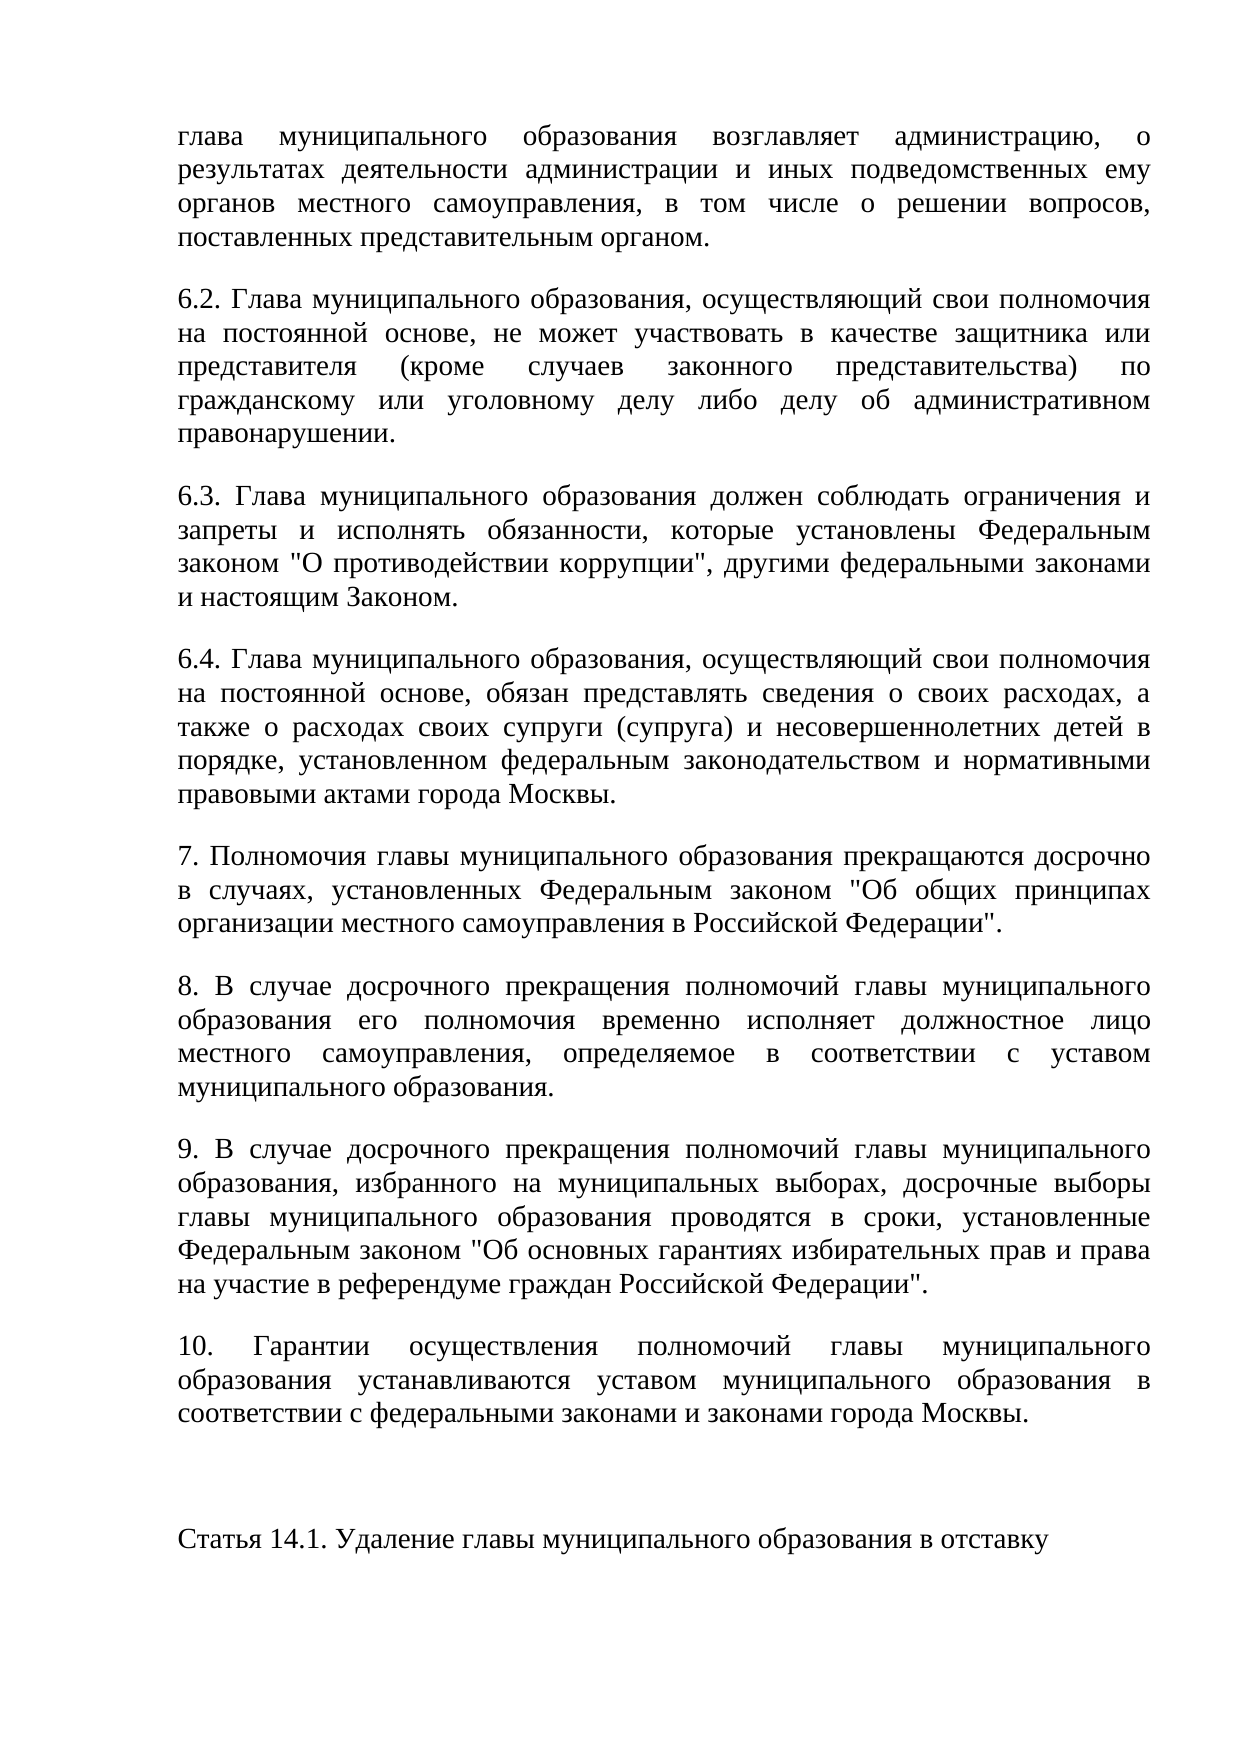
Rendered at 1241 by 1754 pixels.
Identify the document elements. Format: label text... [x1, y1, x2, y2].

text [177, 118, 1152, 252]
text Статья 14.1. Удаление главы муниципального образования в отставку [177, 1521, 1152, 1554]
text 7. Полномочия главы муниципального образования прекращаются досрочно в случаях, установленных Федеральным законом "Об общих принципах организации местного самоуправления в Российской Федерации". [177, 838, 1152, 939]
text 8. В случае досрочного прекращения полномочий главы муниципального образования его полномочия временно исполняет должностное лицо местного самоуправления, определяемое в соответствии с уставом муниципального образования. [177, 968, 1152, 1102]
text 10. Гарантии осуществления полномочий главы муниципального образования устанавливаются уставом муниципального образования в соответствии с федеральными законами и законами города Москвы. [177, 1328, 1152, 1429]
text 9. В случае досрочного прекращения полномочий главы муниципального образования, избранного на муниципальных выборах, досрочные выборы главы муниципального образования проводятся в сроки, установленные Федеральным законом "Об основных гарантиях избирательных прав и права на участие в референдуме граждан Российской Федерации". [177, 1132, 1152, 1299]
text 6.3. Глава муниципального образования должен соблюдать ограничения и запреты и исполнять обязанности, которые установлены Федеральным законом "О противодействии коррупции", другими федеральными законами и настоящим Законом. [177, 478, 1152, 612]
text 6.4. Глава муниципального образования, осуществляющий свои полномочия на постоянной основе, обязан представлять сведения о своих расходах, а также о расходах своих супруги (супруга) и несовершеннолетних детей в порядке, установленном федеральным законодательством и нормативными правовыми актами города Москвы. [177, 642, 1152, 809]
text 6.2. Глава муниципального образования, осуществляющий свои полномочия на постоянной основе, не может участвовать в качестве защитника или представителя (кроме случаев законного представительства) по гражданскому или уголовному делу либо делу об административном правонарушении. [177, 281, 1152, 449]
